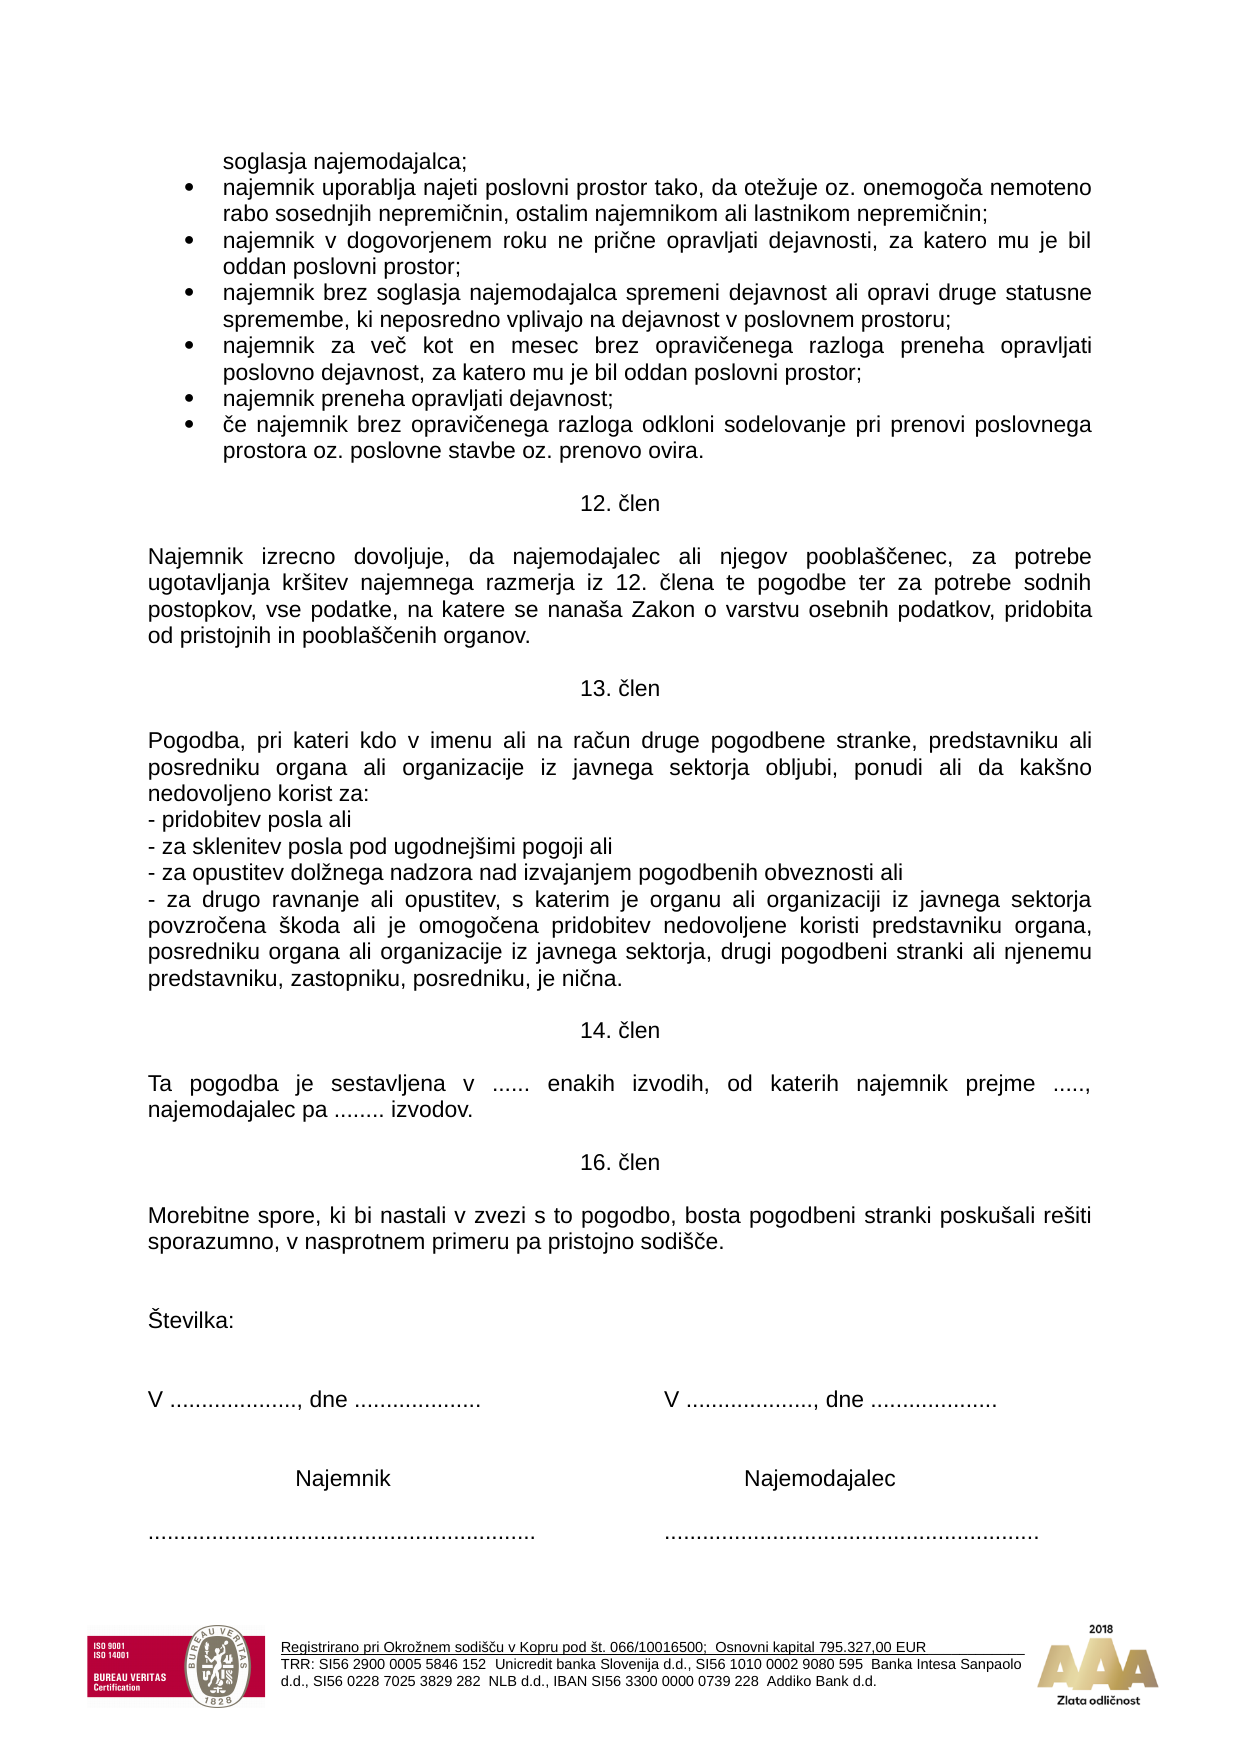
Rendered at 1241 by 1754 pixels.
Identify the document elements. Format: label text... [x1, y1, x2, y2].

text V ...................., dne .................... V ...................., dne .................... [148, 1386, 1093, 1413]
text - za sklenitev posla pod ugodnejšimi pogoji ali [148, 833, 1093, 859]
picture [87, 1625, 266, 1708]
text ............................................................. ........................................................... [148, 1518, 1093, 1544]
list najemnik za več kot en mesec brez opravičenega razloga preneha opravljati poslovno dejavnost, za katero mu je bil oddan poslovni prostor; [185, 332, 1093, 385]
text Pogodba, pri kateri kdo v imenu ali na račun druge pogodbene stranke, predstavniku ali posredniku organa ali organizacije iz javnega sektorja obljubi, ponudi ali da kakšno nedovoljeno korist za: [148, 727, 1093, 806]
text Najemnik izrecno dovoljuje, da najemodajalec ali njegov pooblaščenec, za potrebe ugotavljanja kršitev najemnega razmerja iz 12. člena te pogodbe ter za potrebe sodnih postopkov, vse podatke, na katere se nanaša Zakon o varstvu osebnih podatkov, pridobita od pristojnih in pooblaščenih organov. [148, 543, 1093, 648]
picture [1034, 1624, 1162, 1709]
text Številka: [148, 1307, 1093, 1333]
text 12. člen [148, 490, 1093, 517]
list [185, 148, 1093, 174]
text - za opustitev dolžnega nadzora nad izvajanjem pogodbenih obveznosti ali [148, 859, 1093, 886]
text - za drugo ravnanje ali opustitev, s katerim je organu ali organizaciji iz javnega sektorja povzročena škoda ali je omogočena pridobitev nedovoljene koristi predstavniku organa, posredniku organa ali organizacije iz javnega sektorja, drugi pogodbeni stranki ali njenemu predstavniku, zastopniku, posredniku, je nična. [148, 886, 1093, 991]
list najemnik v dogovorjenem roku ne prične opravljati dejavnosti, za katero mu je bil oddan poslovni prostor; [185, 227, 1093, 279]
text 16. člen [148, 1149, 1093, 1175]
text Morebitne spore, ki bi nastali v zvezi s to pogodbo, bosta pogodbeni stranki poskušali rešiti sporazumno, v nasprotnem primeru pa pristojno sodišče. [148, 1202, 1093, 1254]
list najemnik brez soglasja najemodajalca spremeni dejavnost ali opravi druge statusne spremembe, ki neposredno vplivajo na dejavnost v poslovnem prostoru; [185, 279, 1093, 332]
text Najemnik Najemodajalec [221, 1465, 1093, 1492]
text - pridobitev posla ali [148, 806, 1093, 833]
text Ta pogodba je sestavljena v ...... enakih izvodih, od katerih najemnik prejme ....., najemodajalec pa ........ izvodov. [148, 1070, 1093, 1123]
list najemnik preneha opravljati dejavnost; [185, 385, 1093, 411]
text 13. člen [148, 675, 1093, 701]
list če najemnik brez opravičenega razloga odkloni sodelovanje pri prenovi poslovnega prostora oz. poslovne stavbe oz. prenovo ovira. [185, 411, 1093, 464]
text 14. člen [148, 1017, 1093, 1044]
list najemnik uporablja najeti poslovni prostor tako, da otežuje oz. onemogoča nemoteno rabo sosednjih nepremičnin, ostalim najemnikom ali lastnikom nepremičnin; [185, 174, 1093, 227]
